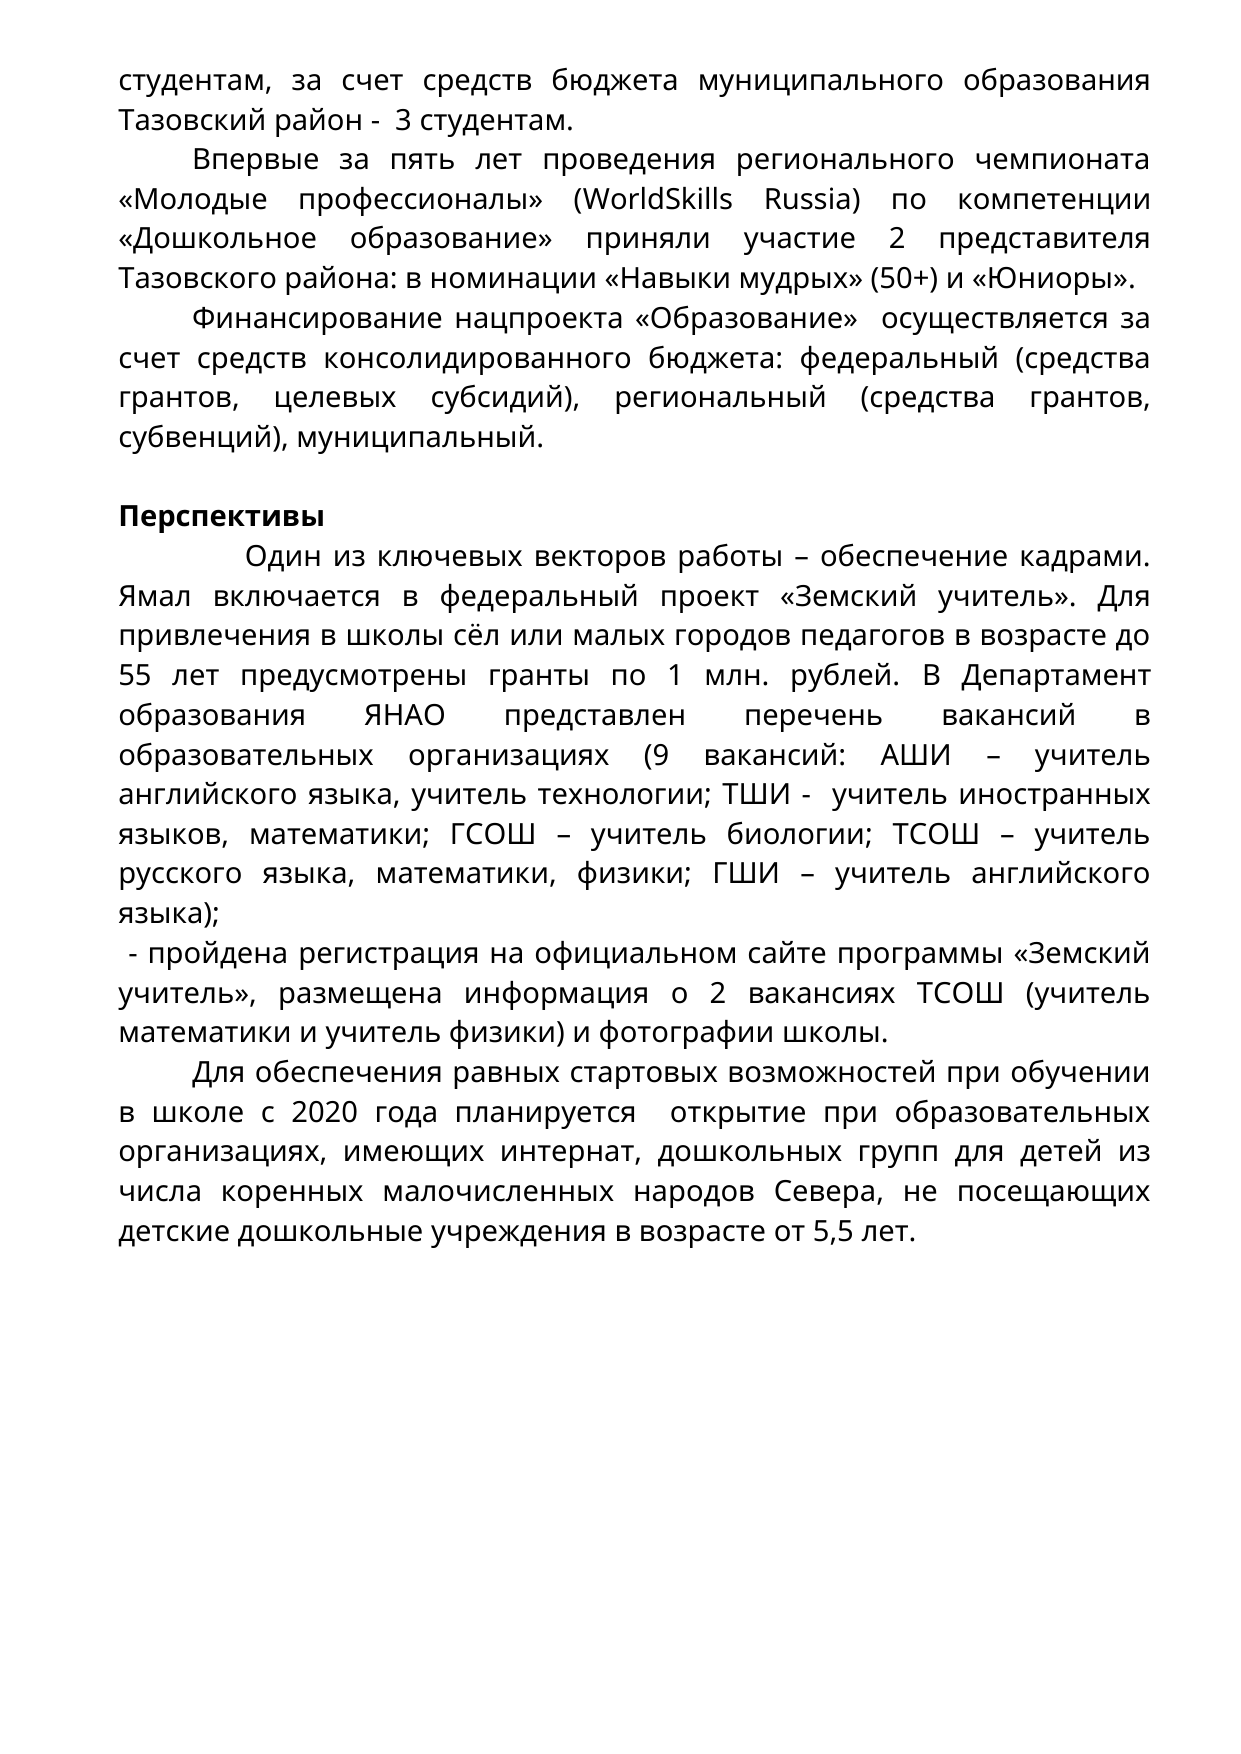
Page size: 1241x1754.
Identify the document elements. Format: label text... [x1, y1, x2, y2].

text Перспективы [118, 496, 1152, 535]
text Финансирование нацпроекта «Образование» осуществляется за счет средств консолидированного бюджета: федеральный (средства грантов, целевых субсидий), региональный (средства грантов, субвенций), муниципальный. [118, 297, 1152, 456]
text Один из ключевых векторов работы – обеспечение кадрами. Ямал включается в федеральный проект «Земский учитель». Для привлечения в школы сёл или малых городов педагогов в возрасте до 55 лет предусмотрены гранты по 1 млн. рублей. В Департамент образования ЯНАО представлен перечень вакансий в образовательных организациях (9 вакансий: АШИ – учитель английского языка, учитель технологии; ТШИ - учитель иностранных языков, математики; ГСОШ – учитель биологии; ТСОШ – учитель русского языка, математики, физики; ГШИ – учитель английского языка); [118, 535, 1152, 932]
text - пройдена регистрация на официальном сайте программы «Земский учитель», размещена информация о 2 вакансиях ТСОШ (учитель математики и учитель физики) и фотографии школы. [118, 932, 1152, 1051]
text Впервые за пять лет проведения регионального чемпионата «Молодые профессионалы» (WorldSkills Russia) по компетенции «Дошкольное образование» приняли участие 2 представителя Тазовского района: в номинации «Навыки мудрых» (50+) и «Юниоры». [118, 138, 1152, 297]
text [118, 59, 1152, 138]
text Для обеспечения равных стартовых возможностей при обучении в школе с 2020 года планируется открытие при образовательных организациях, имеющих интернат, дошкольных групп для детей из числа коренных малочисленных народов Севера, не посещающих детские дошкольные учреждения в возрасте от 5,5 лет. [118, 1051, 1152, 1250]
